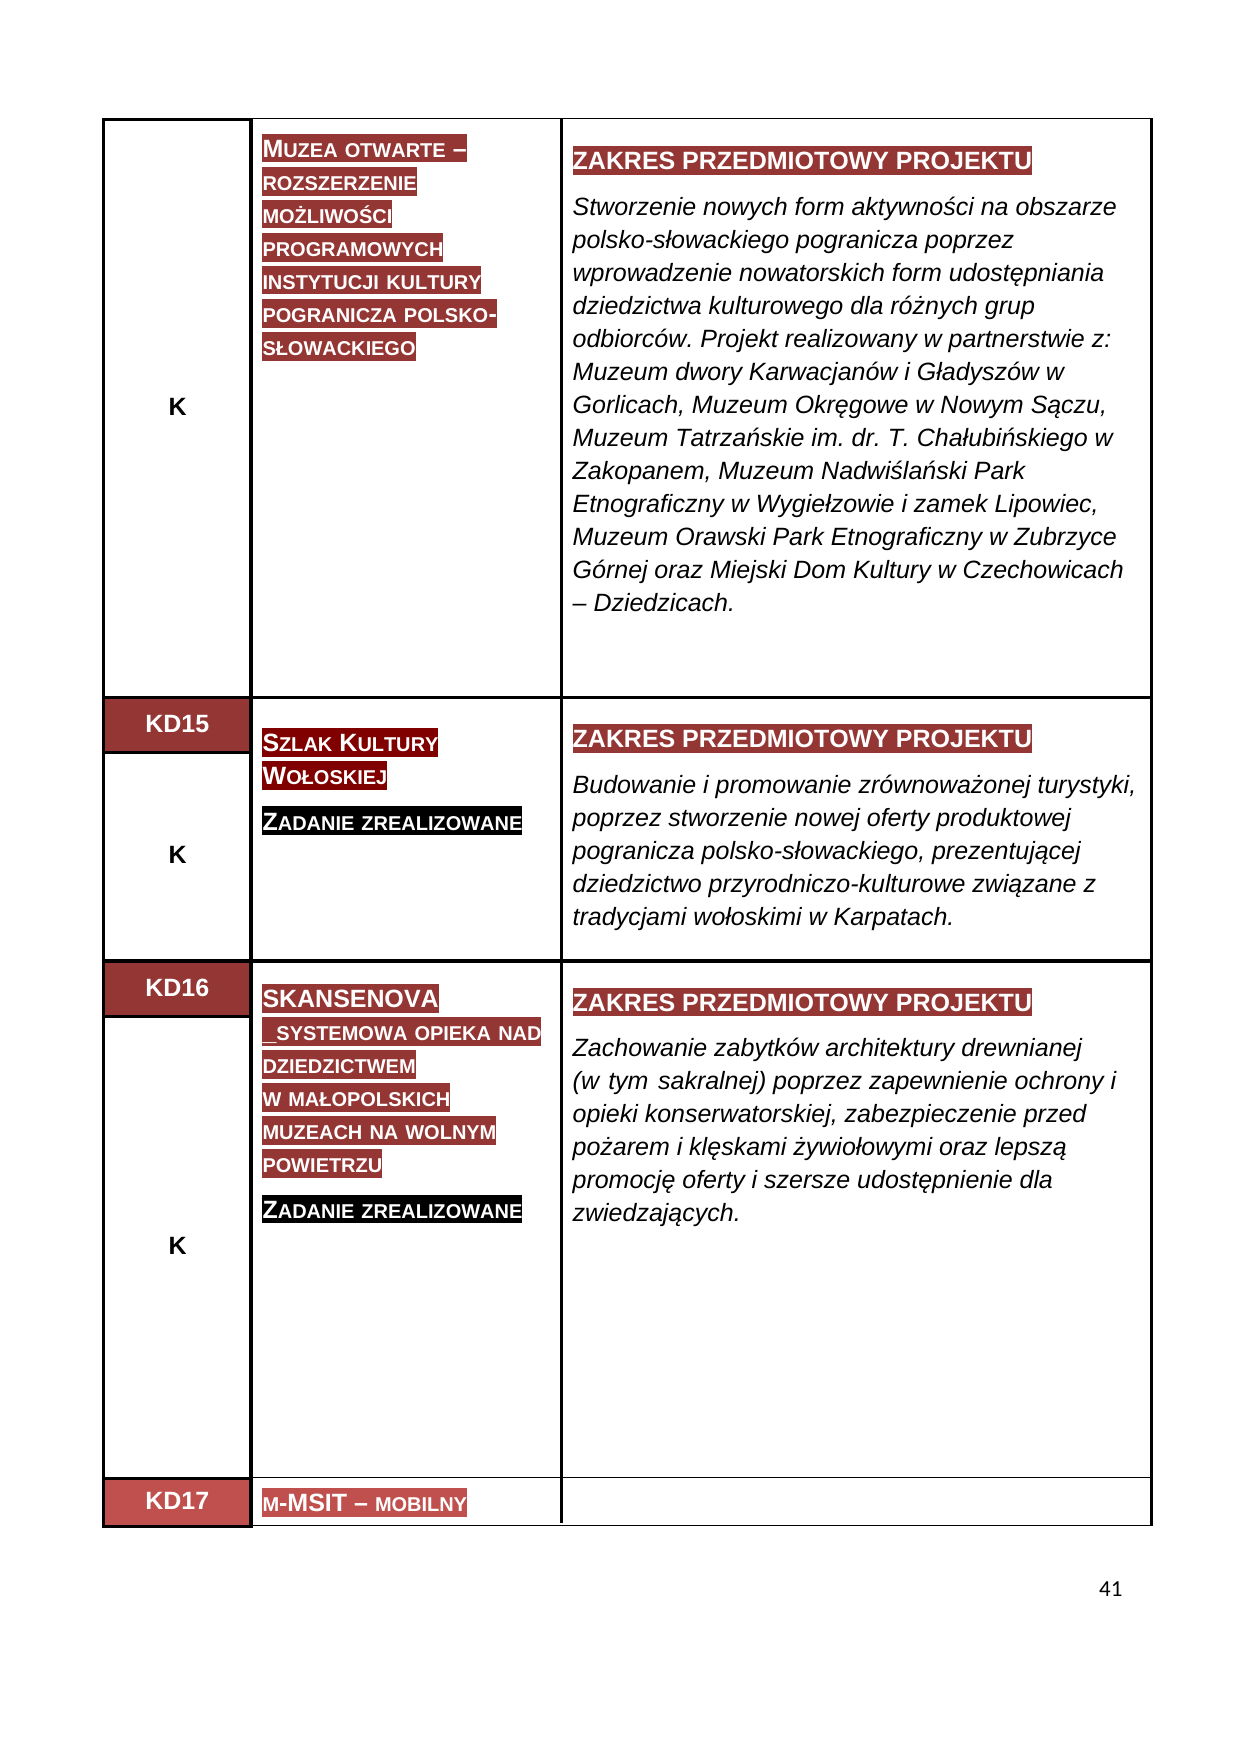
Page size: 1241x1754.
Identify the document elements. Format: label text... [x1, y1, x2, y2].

table_cell K [105, 1018, 249, 1477]
table_cell K [105, 754, 249, 959]
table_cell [253, 1478, 561, 1525]
table_cell ZAKRES PRZEDMIOTOWY PROJEKTU Budowanie i promowanie zrównoważonej turystyki, poprzez stworzenie nowej oferty produktowej pogranicza polsko-słowackiego, prezentującej dziedzictwo przyrodniczo-kulturowe związane z tradycjami wołoskimi w Karpatach. [563, 699, 1150, 959]
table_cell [561, 1478, 1150, 1525]
table_cell K [105, 121, 249, 696]
table_cell KD16 [105, 963, 249, 1015]
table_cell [563, 119, 1150, 696]
table_cell Szlak Kultury Wołoskiej Zadanie zrealizowane [253, 699, 560, 959]
table_cell KD17 [105, 1480, 249, 1525]
table_cell ZAKRES PRZEDMIOTOWY PROJEKTU Zachowanie zabytków architektury drewnianej (w tym sakralnej) poprzez zapewnienie ochrony i opieki konserwatorskiej, zabezpieczenie przed pożarem i klęskami żywiołowymi oraz lepszą promocję oferty i szersze udostępnienie dla zwiedzających. [563, 963, 1150, 1477]
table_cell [253, 119, 560, 696]
table_cell KD15 [105, 699, 249, 751]
table_cell SKANSENOVA _systemowa opieka nad dziedzictwem w małopolskich muzeach na wolnym powietrzu Zadanie zrealizowane [253, 963, 560, 1477]
